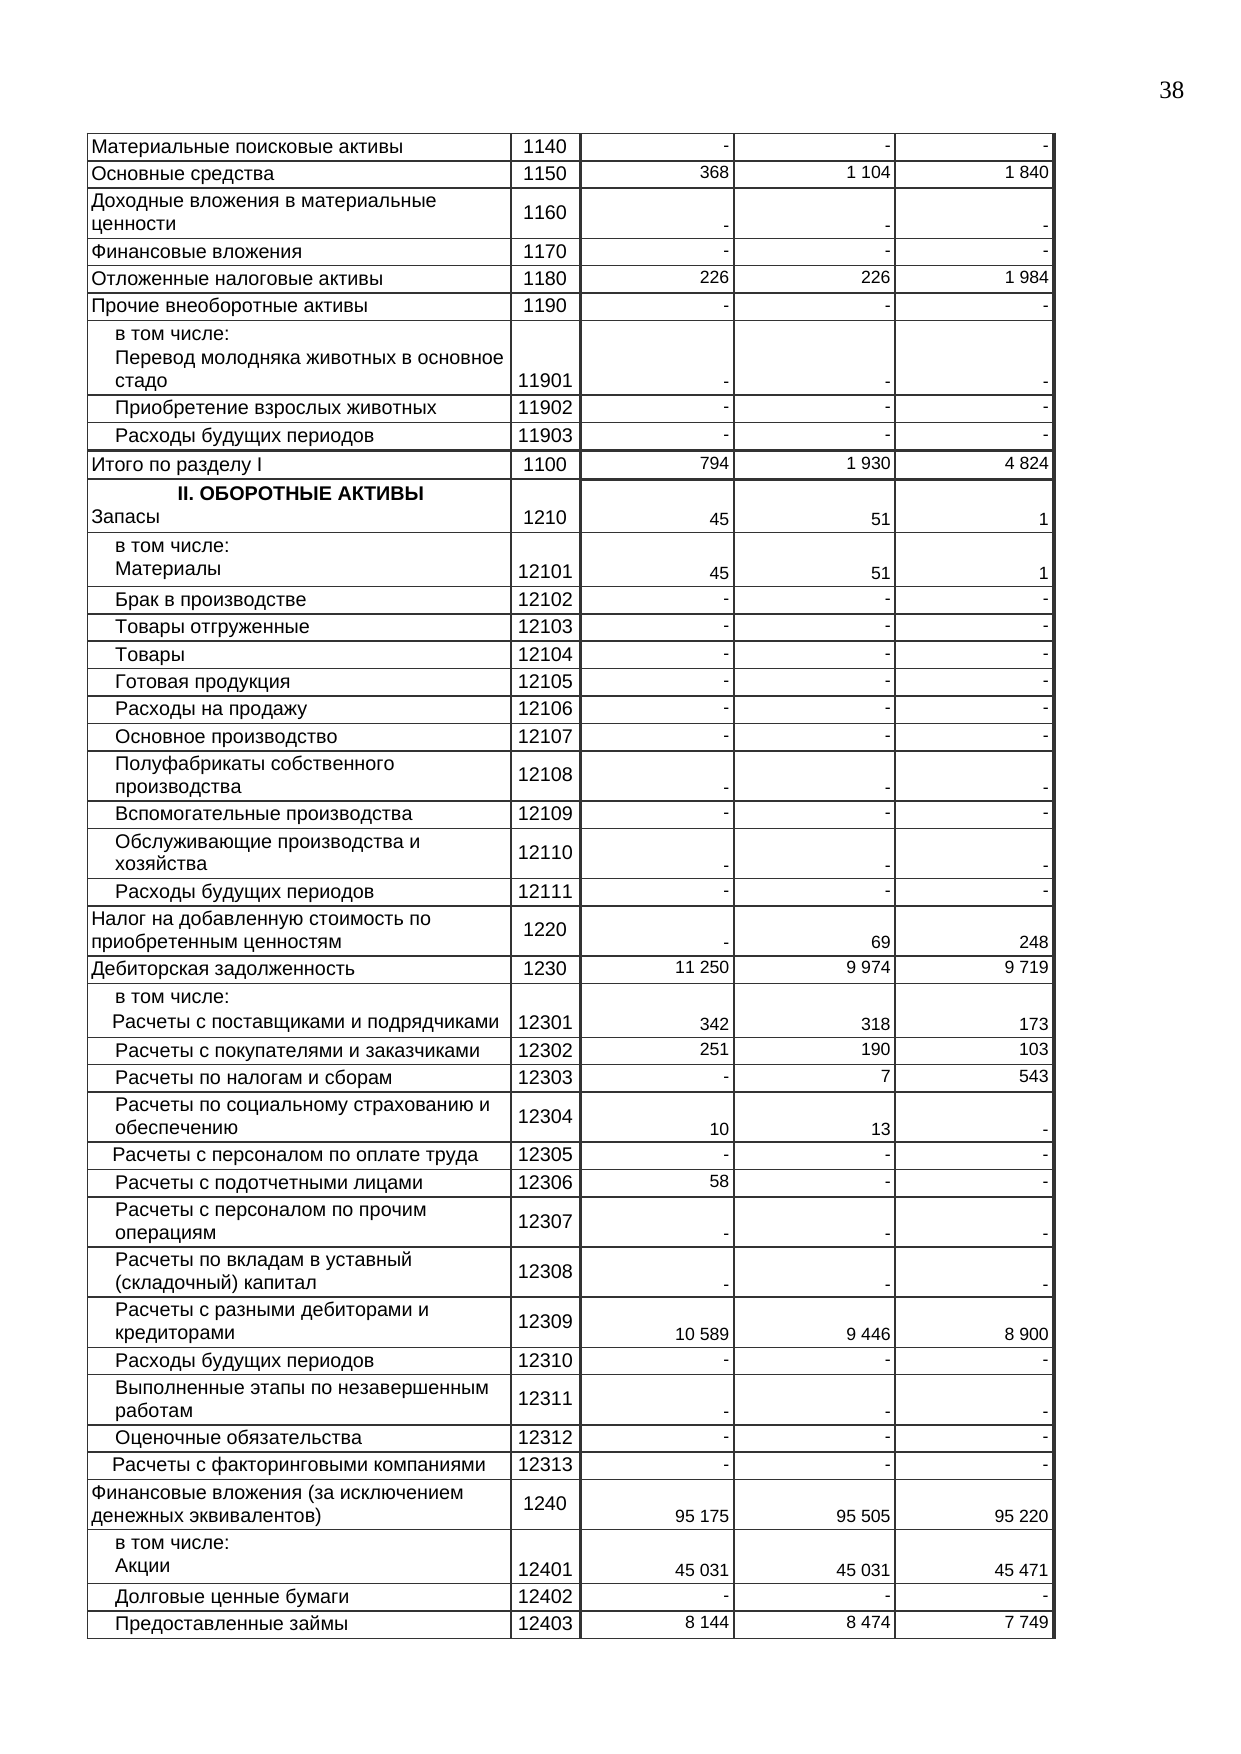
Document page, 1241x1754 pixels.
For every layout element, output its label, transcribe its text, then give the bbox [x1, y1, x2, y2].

table_cell Расходы на продажу [88, 697, 510, 722]
table_cell Предоставленные займы [88, 1612, 510, 1637]
table_cell - [582, 1248, 733, 1296]
table_cell - [735, 802, 894, 827]
table_cell 1240 [512, 1480, 579, 1529]
table_cell - [582, 134, 733, 160]
table_cell - [735, 724, 894, 750]
table_cell 69 [735, 907, 894, 955]
table_cell 12403 [512, 1612, 579, 1637]
table_cell - [582, 879, 733, 905]
table_cell - [896, 239, 1052, 265]
table_cell 45 031 [735, 1530, 894, 1583]
table_cell 10 589 [582, 1298, 733, 1346]
table_cell Обслуживающие производства и хозяйства [88, 829, 510, 877]
table_cell Прочие внеоборотные активы [88, 294, 510, 319]
table_cell 318 [735, 984, 894, 1036]
table_cell 190 [735, 1038, 894, 1064]
table_cell - [582, 239, 733, 265]
table_cell 12310 [512, 1348, 579, 1374]
table_cell - [582, 1198, 733, 1246]
table_cell 12301 [512, 984, 579, 1036]
table_cell 12105 [512, 669, 579, 695]
table_cell - [582, 802, 733, 827]
table_cell Отложенные налоговые активы [88, 266, 510, 292]
table_cell 1160 [512, 189, 579, 237]
table_cell - [582, 321, 733, 394]
table_cell - [582, 396, 733, 422]
table_cell 12108 [512, 752, 579, 800]
table_cell в том числе: Расчеты с поставщиками и подрядчиками [88, 984, 510, 1036]
table_cell - [896, 615, 1052, 640]
table_cell - [582, 1426, 733, 1451]
table_cell - [582, 669, 733, 695]
table_cell 45 031 [582, 1530, 733, 1583]
table_cell 95 505 [735, 1480, 894, 1529]
table_cell - [896, 802, 1052, 827]
table_cell 12402 [512, 1584, 579, 1610]
table_cell 12312 [512, 1426, 579, 1451]
table_cell 95 220 [896, 1480, 1052, 1529]
table_cell - [896, 1143, 1052, 1169]
table_cell 1230 [512, 957, 579, 982]
table_cell - [896, 1170, 1052, 1196]
table_cell Выполненные этапы по незавершенным работам [88, 1375, 510, 1424]
table_cell - [896, 294, 1052, 319]
table_cell - [735, 1348, 894, 1374]
table_cell Расчеты с персоналом по прочим операциям [88, 1198, 510, 1246]
table_cell - [735, 615, 894, 640]
table_cell Расходы будущих периодов [88, 423, 510, 449]
table_cell 1220 [512, 907, 579, 955]
table_cell 103 [896, 1038, 1052, 1064]
table_cell 1170 [512, 239, 579, 265]
table_cell - [735, 239, 894, 265]
table_cell - [582, 1584, 733, 1610]
table_cell 248 [896, 907, 1052, 955]
table_cell 8 900 [896, 1298, 1052, 1346]
table_cell Расчеты с покупателями и заказчиками [88, 1038, 510, 1064]
table_cell 12109 [512, 802, 579, 827]
table_cell - [582, 1065, 733, 1091]
table_cell - [582, 752, 733, 800]
table_cell Расчеты по вкладам в уставный (складочный) капитал [88, 1248, 510, 1296]
table_cell - [735, 879, 894, 905]
table_cell Материальные поисковые активы [88, 134, 510, 160]
table_cell 251 [582, 1038, 733, 1064]
table_cell 12106 [512, 697, 579, 722]
table_cell Товары отгруженные [88, 615, 510, 640]
table_cell - [735, 321, 894, 394]
table_cell 1140 [512, 134, 579, 160]
table_cell 12311 [512, 1375, 579, 1424]
table_cell - [582, 423, 733, 449]
table_cell 1 840 [896, 162, 1052, 187]
table_cell - [896, 1375, 1052, 1424]
table_cell 1150 [512, 162, 579, 187]
table_cell - [735, 396, 894, 422]
table_cell Брак в производстве [88, 587, 510, 613]
table_cell Долговые ценные бумаги [88, 1584, 510, 1610]
table_cell - [896, 1584, 1052, 1610]
table_cell 1 930 [735, 452, 894, 478]
table_cell Финансовые вложения (за исключением денежных эквивалентов) [88, 1480, 510, 1529]
table_cell 226 [582, 266, 733, 292]
table_cell 51 [735, 481, 894, 532]
table_cell 12303 [512, 1065, 579, 1091]
table_cell 794 [582, 452, 733, 478]
table_cell II. ОБОРОТНЫЕ АКТИВЫ Запасы [88, 480, 510, 532]
table_cell 12313 [512, 1453, 579, 1479]
table_cell - [735, 752, 894, 800]
table_cell 368 [582, 162, 733, 187]
table_cell 8 144 [582, 1612, 733, 1637]
table_cell - [896, 669, 1052, 695]
table_cell - [735, 1584, 894, 1610]
table_cell Расчеты с факторинговыми компаниями [88, 1453, 510, 1479]
table_cell 9 974 [735, 957, 894, 982]
table_cell 95 175 [582, 1480, 733, 1529]
table_cell - [735, 697, 894, 722]
table_cell 13 [735, 1093, 894, 1141]
table_cell 45 [582, 481, 733, 532]
table_cell - [896, 879, 1052, 905]
table_cell 12307 [512, 1198, 579, 1246]
table_cell 11 250 [582, 957, 733, 982]
table_cell 8 474 [735, 1612, 894, 1637]
table_cell - [896, 587, 1052, 613]
table_cell - [896, 697, 1052, 722]
table_cell - [896, 1453, 1052, 1479]
table_cell Приобретение взрослых животных [88, 396, 510, 422]
table_cell 12308 [512, 1248, 579, 1296]
table_cell Полуфабрикаты собственного производства [88, 752, 510, 800]
table_cell 12304 [512, 1093, 579, 1141]
table_cell - [896, 642, 1052, 668]
table_cell Итого по разделу I [88, 452, 510, 478]
table_cell - [896, 189, 1052, 237]
table_cell - [582, 1348, 733, 1374]
table_cell - [896, 752, 1052, 800]
table_cell 1 [896, 481, 1052, 532]
table_cell - [582, 642, 733, 668]
table_cell - [582, 1453, 733, 1479]
table_cell 45 471 [896, 1530, 1052, 1583]
table_cell - [735, 1248, 894, 1296]
table_cell 12306 [512, 1170, 579, 1196]
table_cell Расчеты с разными дебиторами и кредиторами [88, 1298, 510, 1346]
table_cell - [582, 294, 733, 319]
table_cell 9 719 [896, 957, 1052, 982]
table_cell в том числе: Акции [88, 1530, 510, 1583]
table_cell - [735, 1426, 894, 1451]
table_cell - [735, 189, 894, 237]
table_cell 45 [582, 533, 733, 586]
table_cell Дебиторская задолженность [88, 957, 510, 982]
table_cell - [582, 189, 733, 237]
table_cell Финансовые вложения [88, 239, 510, 265]
table_cell Готовая продукция [88, 669, 510, 695]
table_cell - [896, 321, 1052, 394]
table_cell - [735, 642, 894, 668]
table_cell 1190 [512, 294, 579, 319]
table_cell 12110 [512, 829, 579, 877]
table_cell 1 104 [735, 162, 894, 187]
table_cell - [582, 829, 733, 877]
table_cell 9 446 [735, 1298, 894, 1346]
table_cell 173 [896, 984, 1052, 1036]
table_cell 1 [896, 533, 1052, 586]
table_cell 12305 [512, 1143, 579, 1169]
table_cell 12101 [512, 533, 579, 586]
table_cell - [582, 697, 733, 722]
table_cell - [582, 907, 733, 955]
table_cell 226 [735, 266, 894, 292]
table_cell - [896, 396, 1052, 422]
table_cell 12102 [512, 587, 579, 613]
table_cell - [582, 587, 733, 613]
table_cell 12103 [512, 615, 579, 640]
table_cell Основные средства [88, 162, 510, 187]
table_cell - [896, 1426, 1052, 1451]
table_cell 1100 [512, 452, 579, 478]
table_cell - [582, 1375, 733, 1424]
table_cell - [896, 423, 1052, 449]
table_cell - [582, 615, 733, 640]
table_cell 58 [582, 1170, 733, 1196]
table_cell - [735, 294, 894, 319]
table_cell 11903 [512, 423, 579, 449]
table_cell Расчеты по социальному страхованию и обеспечению [88, 1093, 510, 1141]
table_cell Расчеты по налогам и сборам [88, 1065, 510, 1091]
table_cell - [896, 724, 1052, 750]
table_cell 7 [735, 1065, 894, 1091]
table_cell - [896, 1198, 1052, 1246]
table_cell - [735, 1143, 894, 1169]
table_cell 10 [582, 1093, 733, 1141]
table_cell Налог на добавленную стоимость по приобретенным ценностям [88, 907, 510, 955]
table_cell - [735, 134, 894, 160]
table_cell 12111 [512, 879, 579, 905]
table_cell - [735, 587, 894, 613]
table_cell Доходные вложения в материальные ценности [88, 189, 510, 237]
table_cell - [896, 829, 1052, 877]
table_cell 12302 [512, 1038, 579, 1064]
table_cell 12104 [512, 642, 579, 668]
table_cell 1180 [512, 266, 579, 292]
table_cell 51 [735, 533, 894, 586]
table_cell 12401 [512, 1530, 579, 1583]
table_cell - [582, 1143, 733, 1169]
table_cell в том числе: Материалы [88, 533, 510, 586]
table_cell 12107 [512, 724, 579, 750]
table_cell 7 749 [896, 1612, 1052, 1637]
table_cell 11901 [512, 321, 579, 394]
table_cell - [896, 1093, 1052, 1141]
table_cell Расходы будущих периодов [88, 879, 510, 905]
table_cell - [582, 724, 733, 750]
table_cell Вспомогательные производства [88, 802, 510, 827]
table_cell - [735, 1375, 894, 1424]
table_cell Товары [88, 642, 510, 668]
table_cell - [735, 1170, 894, 1196]
table_cell - [735, 1453, 894, 1479]
table_cell 543 [896, 1065, 1052, 1091]
table_cell Расчеты с подотчетными лицами [88, 1170, 510, 1196]
table_cell - [735, 669, 894, 695]
table_cell - [896, 134, 1052, 160]
table_cell 4 824 [896, 452, 1052, 478]
table_cell 1210 [512, 480, 579, 532]
table_cell - [735, 423, 894, 449]
table_cell - [896, 1348, 1052, 1374]
table_cell Оценочные обязательства [88, 1426, 510, 1451]
table_cell - [735, 829, 894, 877]
table_cell в том числе: Перевод молодняка животных в основное стадо [88, 321, 510, 394]
table_cell Основное производство [88, 724, 510, 750]
table_cell 11902 [512, 396, 579, 422]
table_cell Расходы будущих периодов [88, 1348, 510, 1374]
table_cell 1 984 [896, 266, 1052, 292]
table_cell - [735, 1198, 894, 1246]
table_cell Расчеты с персоналом по оплате труда [88, 1143, 510, 1169]
table_cell 12309 [512, 1298, 579, 1346]
table_cell - [896, 1248, 1052, 1296]
table_cell 342 [582, 984, 733, 1036]
